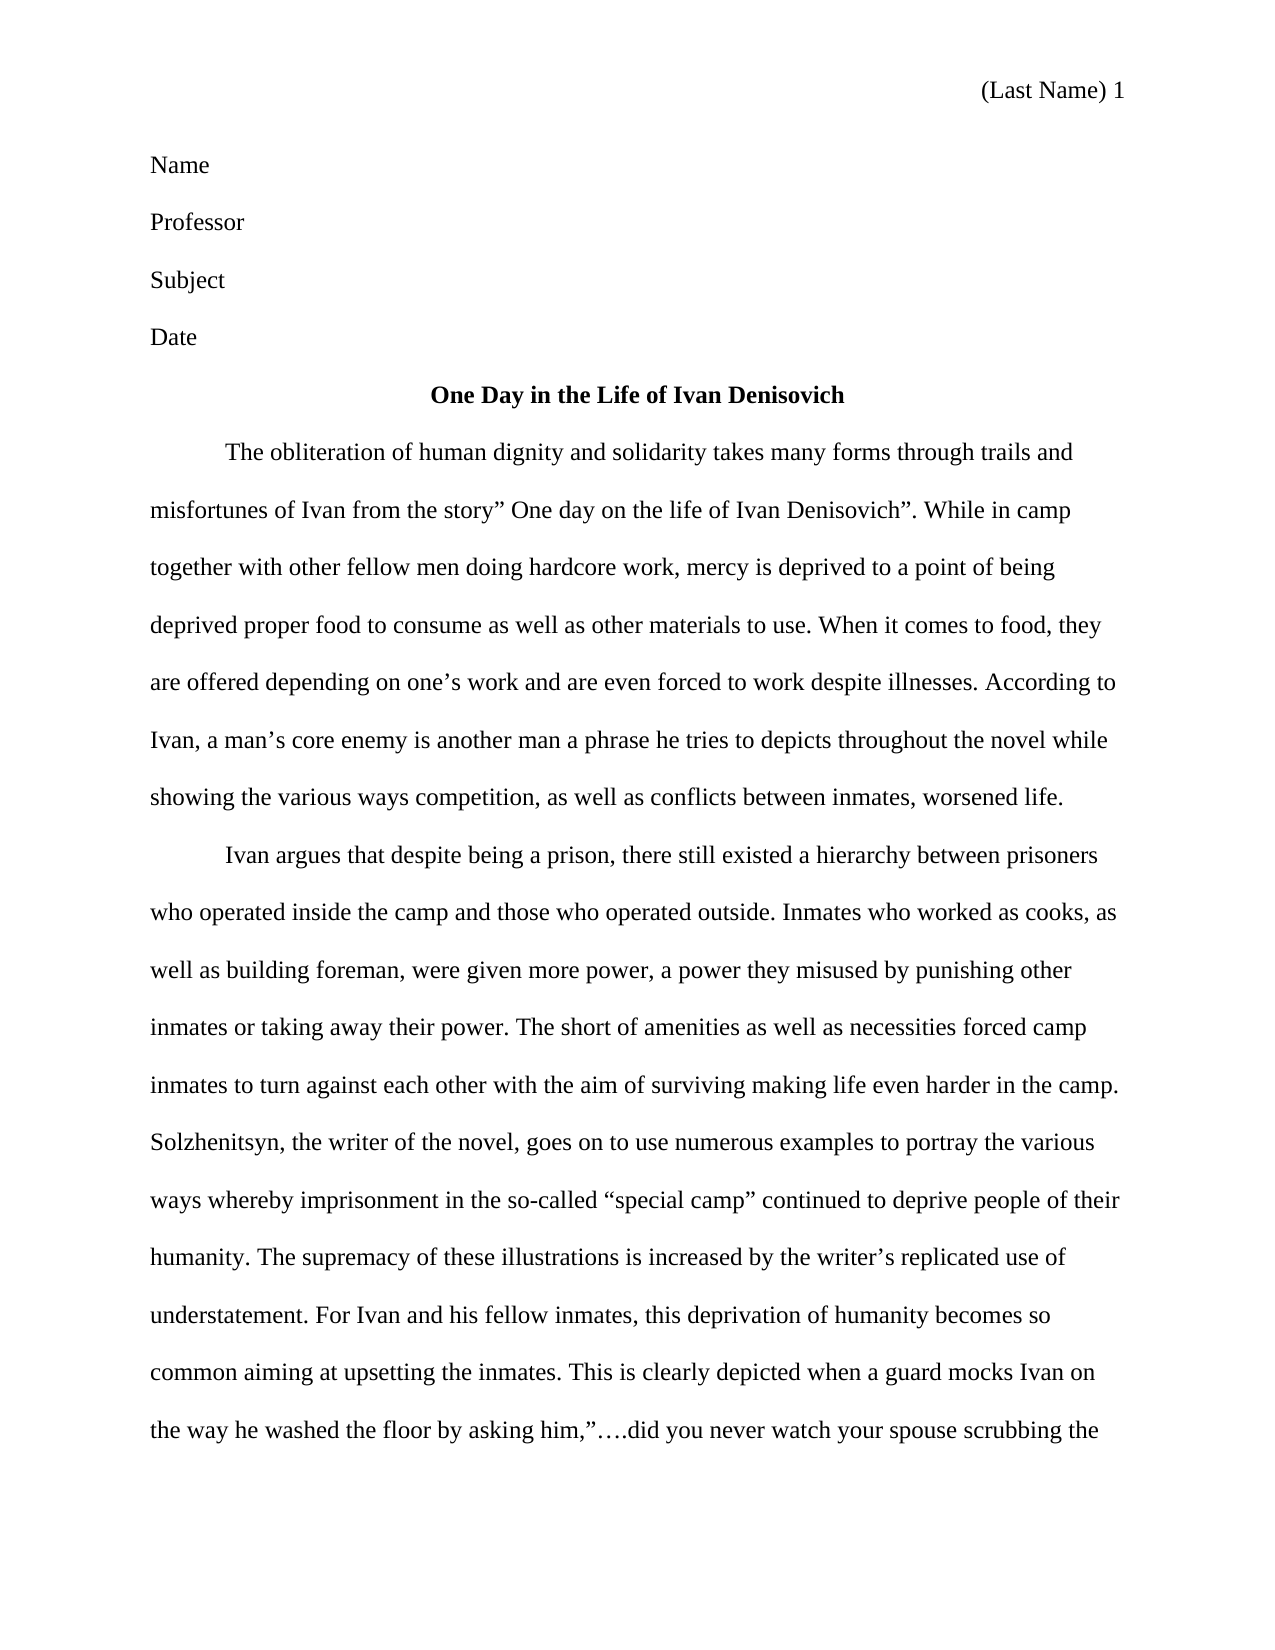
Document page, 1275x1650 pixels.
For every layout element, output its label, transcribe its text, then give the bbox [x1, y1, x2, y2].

text The obliteration of human dignity and solidarity takes many forms through trails and misfortunes of Ivan from the story” One day on the life of Ivan Denisovich”. While in camp together with other fellow men doing hardcore work, mercy is deprived to a point of being deprived proper food to consume as well as other materials to use. When it comes to food, they are offered depending on one’s work and are even forced to work despite illnesses. According to Ivan, a man’s core enemy is another man a phrase he tries to depicts throughout the novel while showing the various ways competition, as well as conflicts between inmates, worsened life. [150, 437, 1125, 811]
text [150, 840, 1125, 1444]
text Professor [150, 207, 1125, 236]
text Name [150, 150, 1125, 179]
text One Day in the Life of Ivan Denisovich [150, 380, 1125, 409]
text Date [150, 322, 1125, 351]
text Subject [150, 265, 1125, 294]
